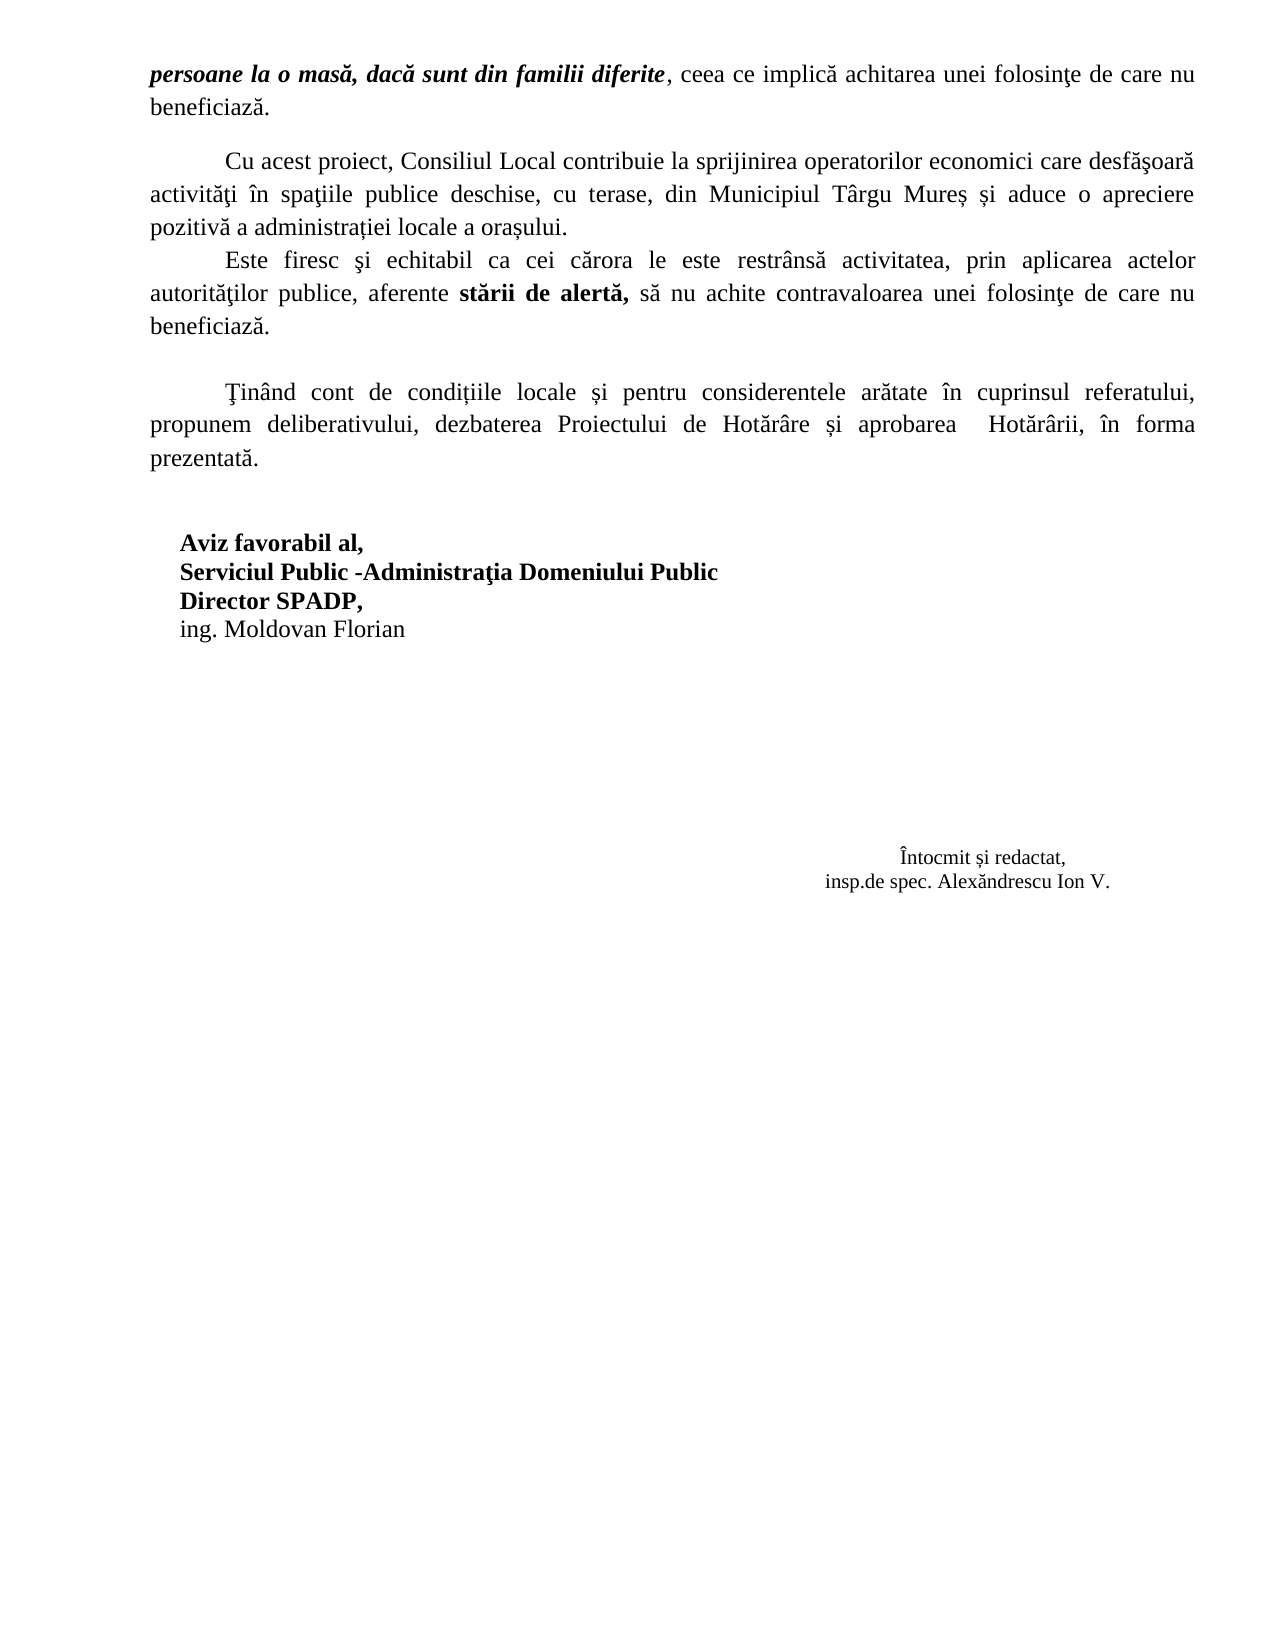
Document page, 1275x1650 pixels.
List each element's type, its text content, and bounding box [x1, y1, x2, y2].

text insp.de spec. Alexăndrescu Ion V. [691, 869, 1186, 893]
text Întocmit și redactat, [766, 844, 1186, 869]
text Aviz favorabil al, [179, 528, 1186, 557]
text Este firesc şi echitabil ca cei cărora le este restrânsă activitatea, prin aplicarea actelor autorităţilor publice, aferente stării de alertă, să nu achite contravaloarea unei folosinţe de care nu beneficiază. [150, 245, 1196, 340]
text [150, 59, 1196, 121]
text Ţinând cont de condițiile locale și pentru considerentele arătate în cuprinsul referatului, propunem deliberativului, dezbaterea Proiectului de Hotărâre și aprobarea Hotărârii, în forma prezentată. [150, 377, 1196, 471]
text Serviciul Public -Administraţia Domeniului Public [179, 557, 1186, 586]
text Director SPADP, [179, 586, 1186, 614]
text Cu acest proiect, Consiliul Local contribuie la sprijinirea operatorilor economici care desfăşoară activităţi în spaţiile publice deschise, cu terase, din Municipiul Târgu Mureș și aduce o apreciere pozitivă a administrației locale a orașului. [150, 146, 1196, 241]
text ing. Moldovan Florian [179, 614, 1186, 643]
